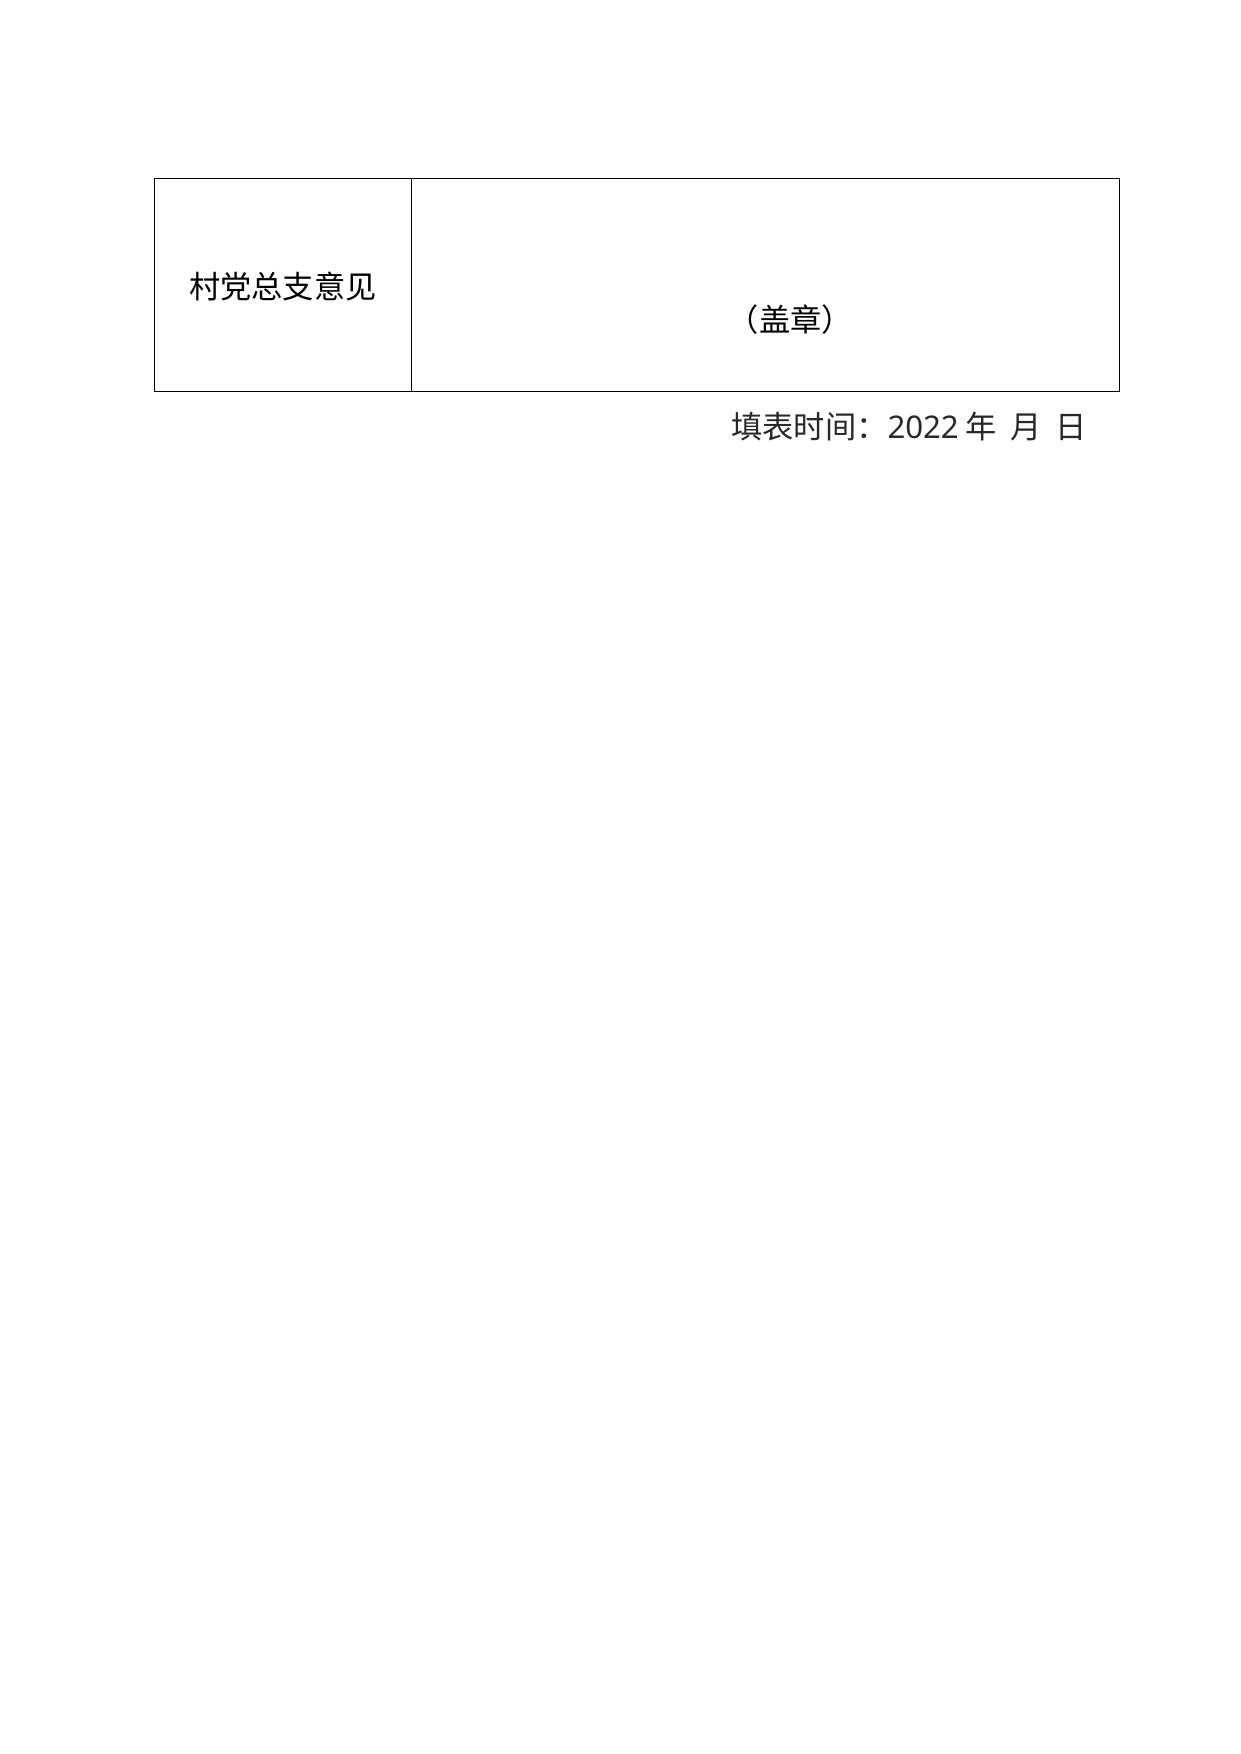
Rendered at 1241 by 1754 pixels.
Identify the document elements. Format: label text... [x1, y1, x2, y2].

table_cell （盖章） [412, 179, 1119, 391]
text 填表时间：2022年 月 日 [165, 392, 1087, 457]
table_cell 村党总支意见 [155, 179, 411, 391]
